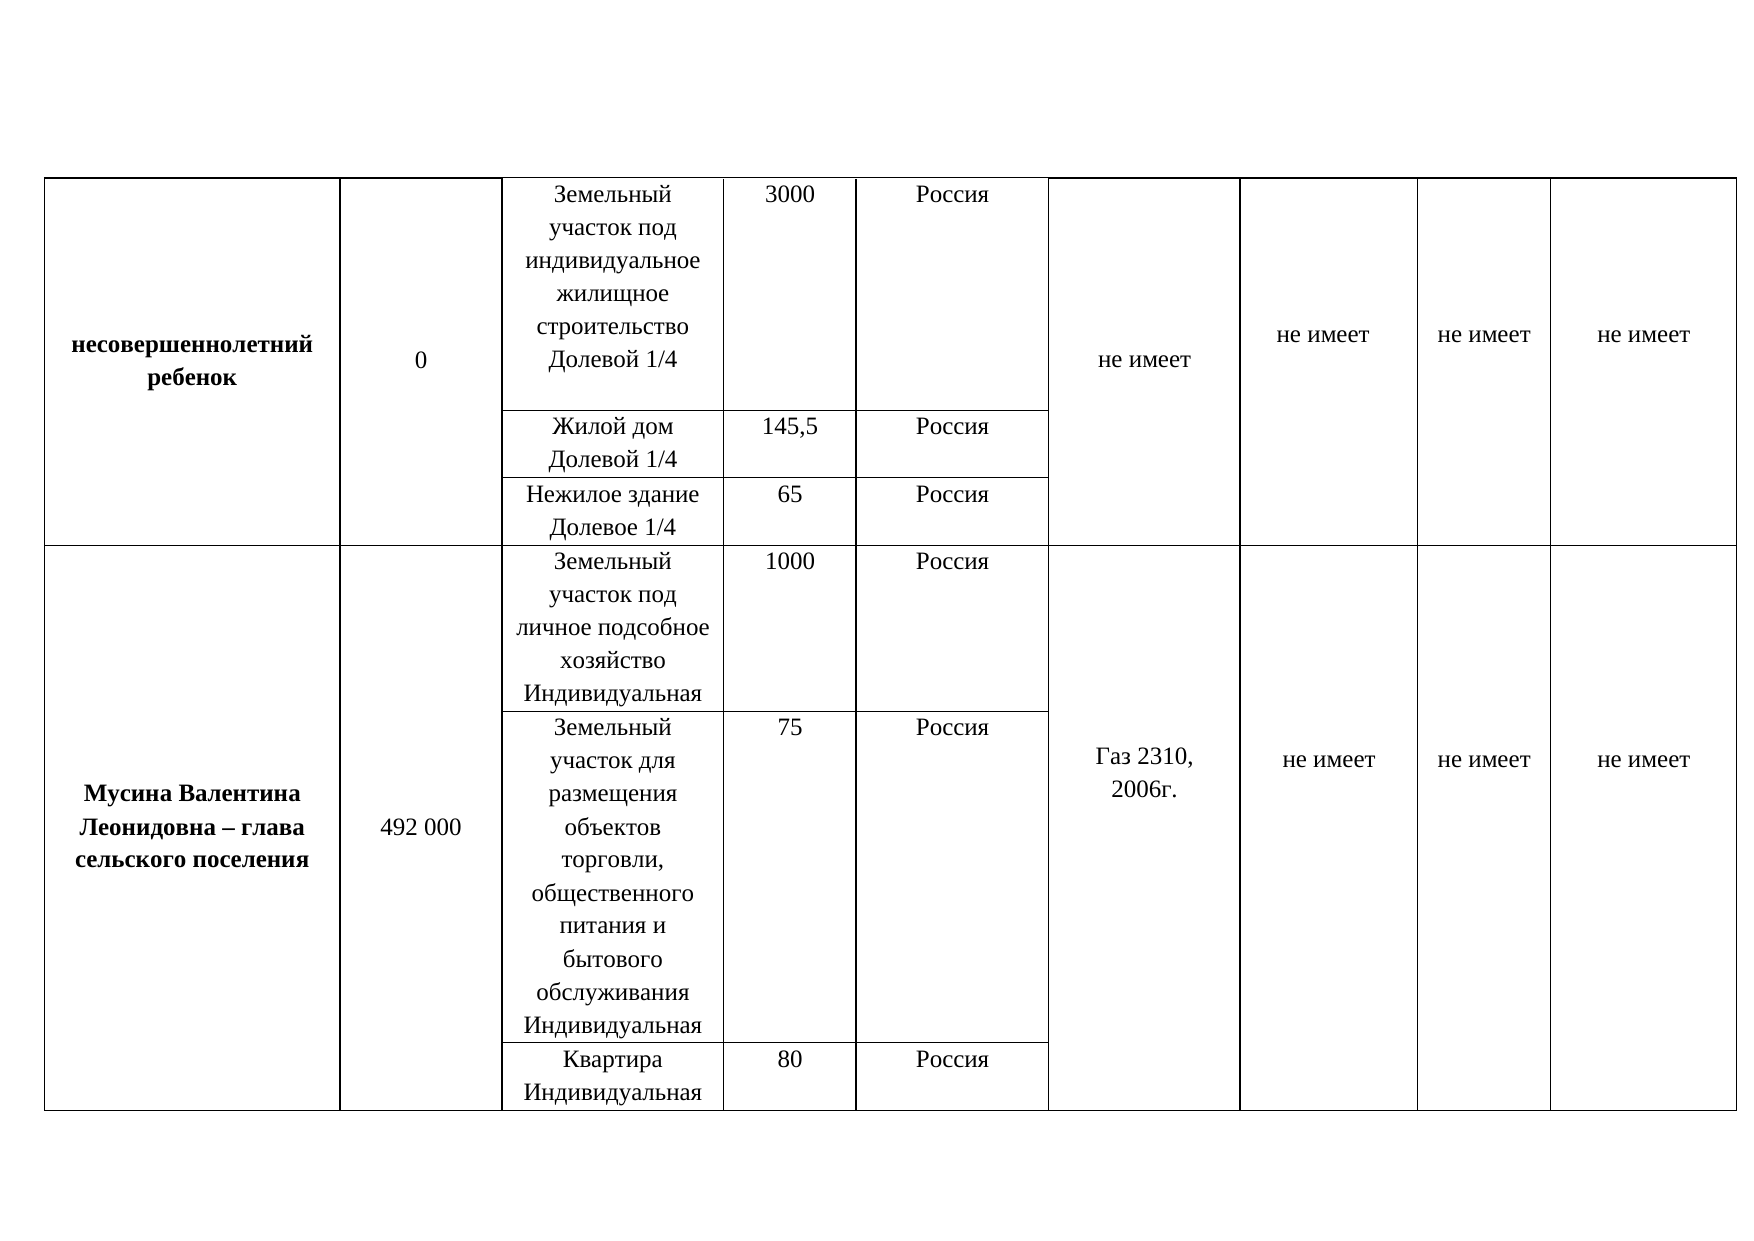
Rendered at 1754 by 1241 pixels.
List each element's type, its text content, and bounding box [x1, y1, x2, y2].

table_cell Мусина Валентина Леонидовна – глава сельского поселения [45, 546, 339, 1109]
table_cell не имеет [1049, 179, 1239, 545]
table_cell не имеет [1551, 179, 1736, 545]
table_cell 145,5 [724, 411, 855, 477]
table_cell Россия [857, 411, 1048, 477]
table_cell 65 [724, 478, 855, 545]
table_cell Россия [857, 478, 1048, 545]
table_cell Жилой дом Долевой 1/4 [503, 411, 723, 477]
table_cell 492 000 [341, 546, 501, 1109]
table_cell Нежилое здание Долевое 1/4 [503, 478, 723, 545]
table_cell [45, 179, 339, 545]
table_cell 3000 [724, 178, 856, 410]
table_cell 0 [341, 179, 501, 545]
table_cell 1000 [724, 546, 855, 711]
table_cell Россия [857, 1043, 1048, 1109]
table_cell Россия [857, 178, 1048, 410]
table_cell Земельный участок под личное подсобное хозяйство Индивидуальная [503, 546, 723, 711]
table_cell Россия [857, 546, 1048, 711]
table_cell 75 [724, 712, 855, 1042]
table_cell не имеет [1418, 179, 1550, 545]
table_cell не имеет [1241, 546, 1417, 1109]
table_cell 80 [724, 1043, 855, 1109]
table_cell Газ 2310, 2006г. [1049, 546, 1239, 1109]
table_cell не имеет [1418, 546, 1550, 1109]
table_cell Земельный участок для размещения объектов торговли, общественного питания и бытового обслуживания Индивидуальная [503, 712, 723, 1042]
table_cell Квартира Индивидуальная [503, 1043, 723, 1109]
table_cell Земельный участок под индивидуальное жилищное строительство Долевой 1/4 [503, 178, 723, 410]
table_cell Россия [857, 712, 1048, 1042]
table_cell не имеет [1241, 179, 1417, 545]
table_cell не имеет [1551, 546, 1736, 1109]
